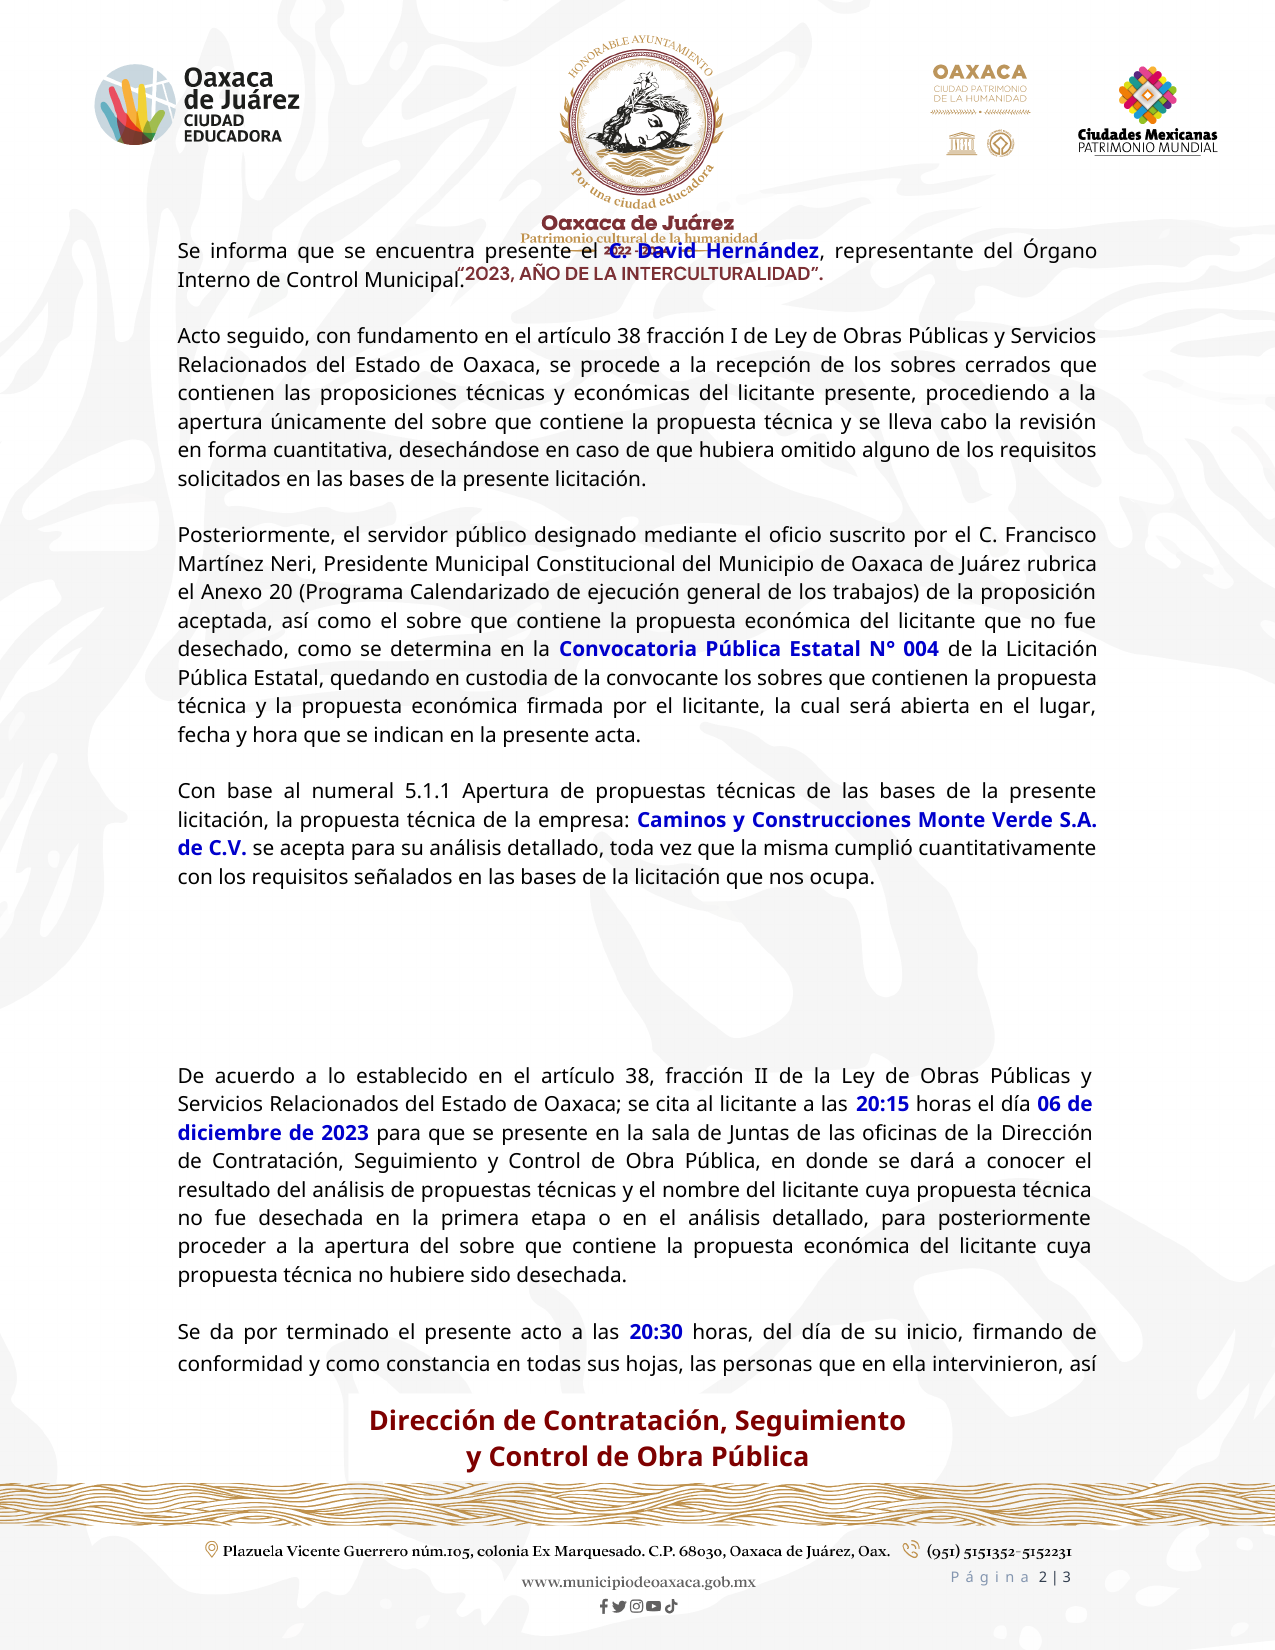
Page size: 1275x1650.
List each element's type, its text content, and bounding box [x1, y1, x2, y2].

text Acto seguido, con fundamento en el artículo 38 fracción I de Ley de Obras Públicas y Servicios Relacionados del Estado de Oaxaca, se procede a la recepción de los sobres cerrados que contienen las proposiciones técnicas y económicas del licitante presente, procediendo a la apertura únicamente del sobre que contiene la propuesta técnica y se lleva cabo la revisión en forma cuantitativa, desechándose en caso de que hubiera omitido alguno de los requisitos solicitados en las bases de la presente licitación. [177, 322, 1098, 492]
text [177, 1317, 1098, 1378]
text Con base al numeral 5.1.1 Apertura de propuestas técnicas de las bases de la presente licitación, la propuesta técnica de la empresa: Caminos y Construcciones Monte Verde S.A. de C.V. se acepta para su análisis detallado, toda vez que la misma cumplió cuantitativamente con los requisitos señalados en las bases de la licitación que nos ocupa. [177, 777, 1098, 890]
picture [0, 0, 1275, 1650]
text De acuerdo a lo establecido en el artículo 38, fracción II de la Ley de Obras Públicas y Servicios Relacionados del Estado de Oaxaca; se cita al licitante a las 20:15 horas el día 06 de diciembre de 2023 para que se presente en la sala de Juntas de las oficinas de la Dirección de Contratación, Seguimiento y Control de Obra Pública, en donde se dará a conocer el resultado del análisis de propuestas técnicas y el nombre del licitante cuya propuesta técnica no fue desechada en la primera etapa o en el análisis detallado, para posteriormente proceder a la apertura del sobre que contiene la propuesta económica del licitante cuya propuesta técnica no hubiere sido desechada. [177, 1061, 1093, 1288]
text Se informa que se encuentra presente el C. David Hernández, representante del Órgano Interno de Control Municipal. [177, 236, 1098, 293]
text Posteriormente, el servidor público designado mediante el oficio suscrito por el C. Francisco Martínez Neri, Presidente Municipal Constitucional del Municipio de Oaxaca de Juárez rubrica el Anexo 20 (Programa Calendarizado de ejecución general de los trabajos) de la proposición aceptada, así como el sobre que contiene la propuesta económica del licitante que no fue desechado, como se determina en la Convocatoria Pública Estatal N° 004 de la Licitación Pública Estatal, quedando en custodia de la convocante los sobres que contienen la propuesta técnica y la propuesta económica firmada por el licitante, la cual será abierta en el lugar, fecha y hora que se indican en la presente acta. [177, 521, 1098, 748]
